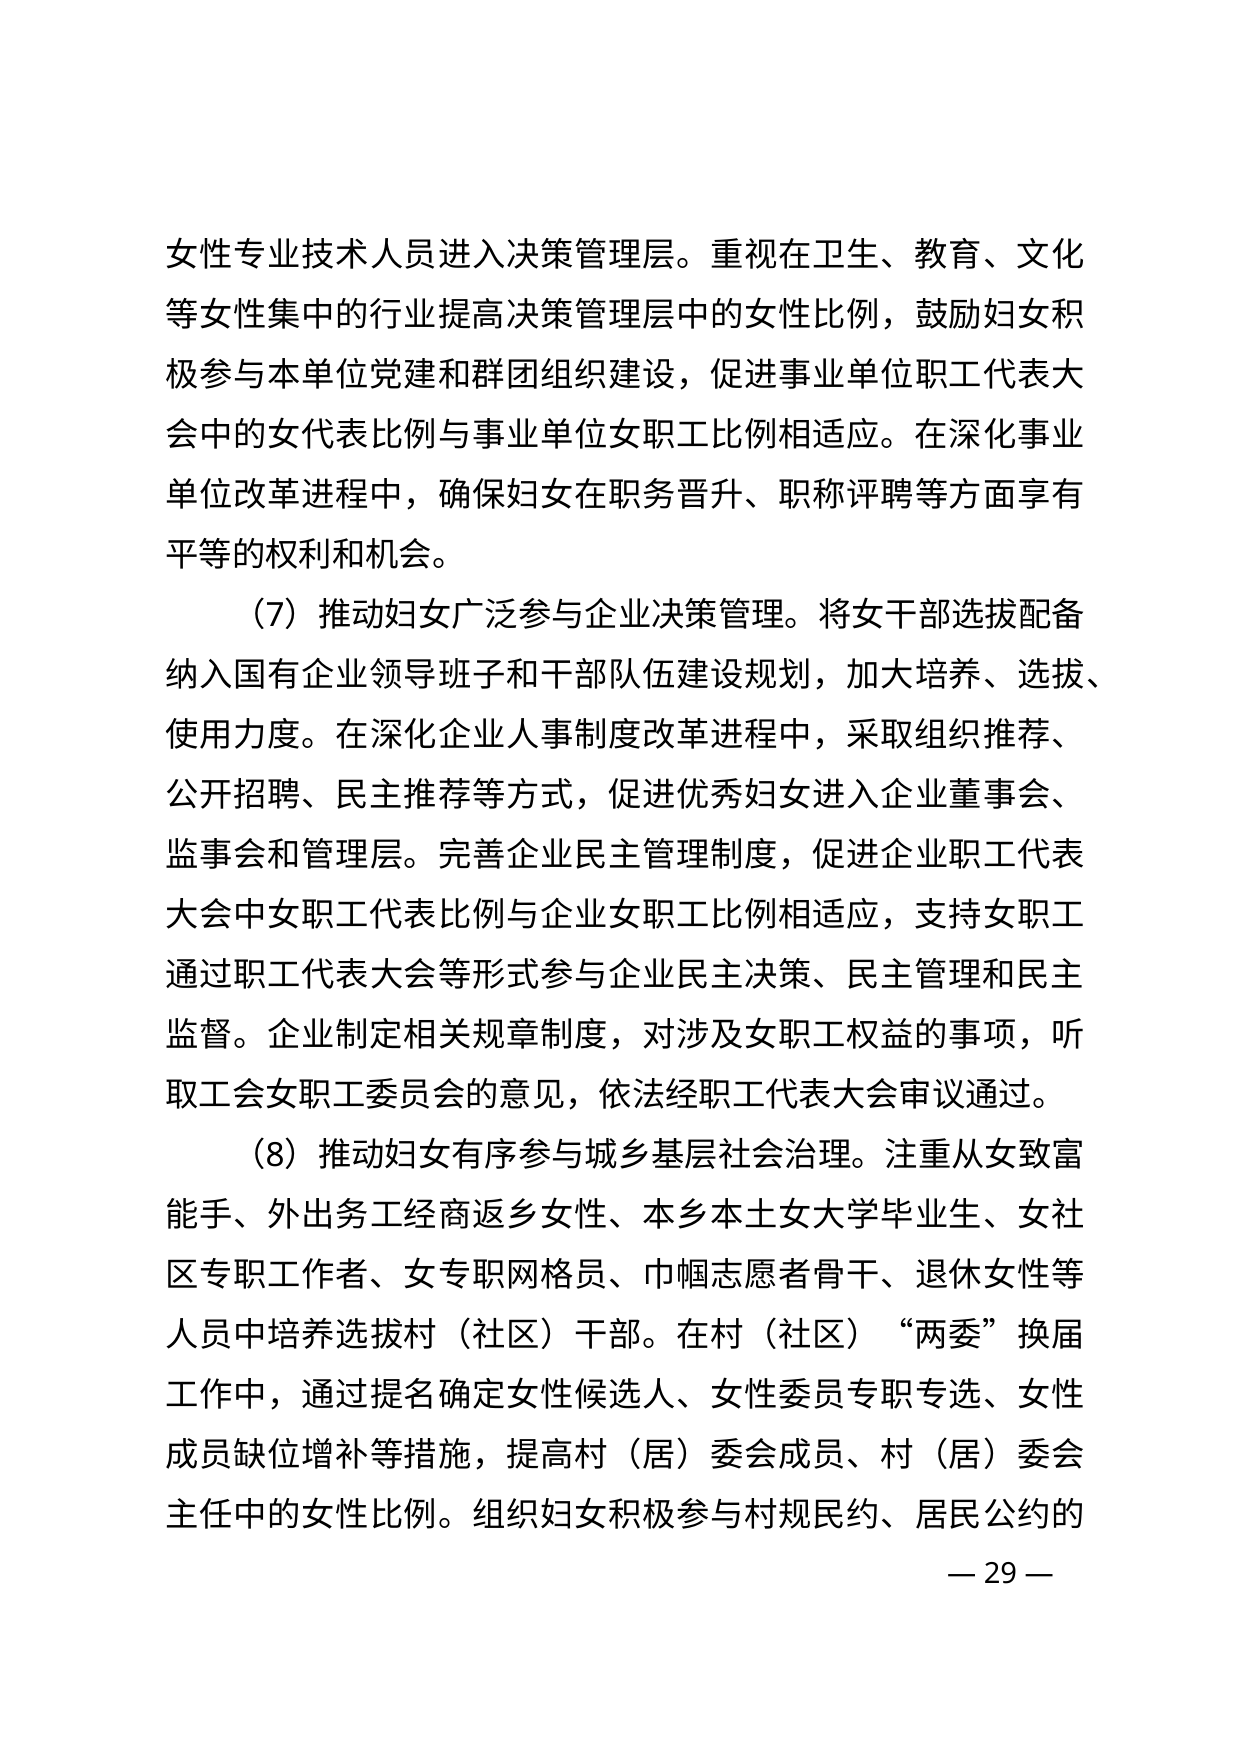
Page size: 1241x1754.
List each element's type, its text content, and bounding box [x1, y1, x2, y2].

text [165, 218, 1087, 578]
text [165, 1118, 1087, 1538]
text （7）推动妇女广泛参与企业决策管理。将女干部选拔配备纳入国有企业领导班子和干部队伍建设规划，加大培养、选拔、使用力度。在深化企业人事制度改革进程中，采取组织推荐、公开招聘、民主推荐等方式，促进优秀妇女进入企业董事会、监事会和管理层。完善企业民主管理制度，促进企业职工代表大会中女职工代表比例与企业女职工比例相适应，支持女职工通过职工代表大会等形式参与企业民主决策、民主管理和民主监督。企业制定相关规章制度，对涉及女职工权益的事项，听取工会女职工委员会的意见，依法经职工代表大会审议通过。 [165, 578, 1087, 1118]
